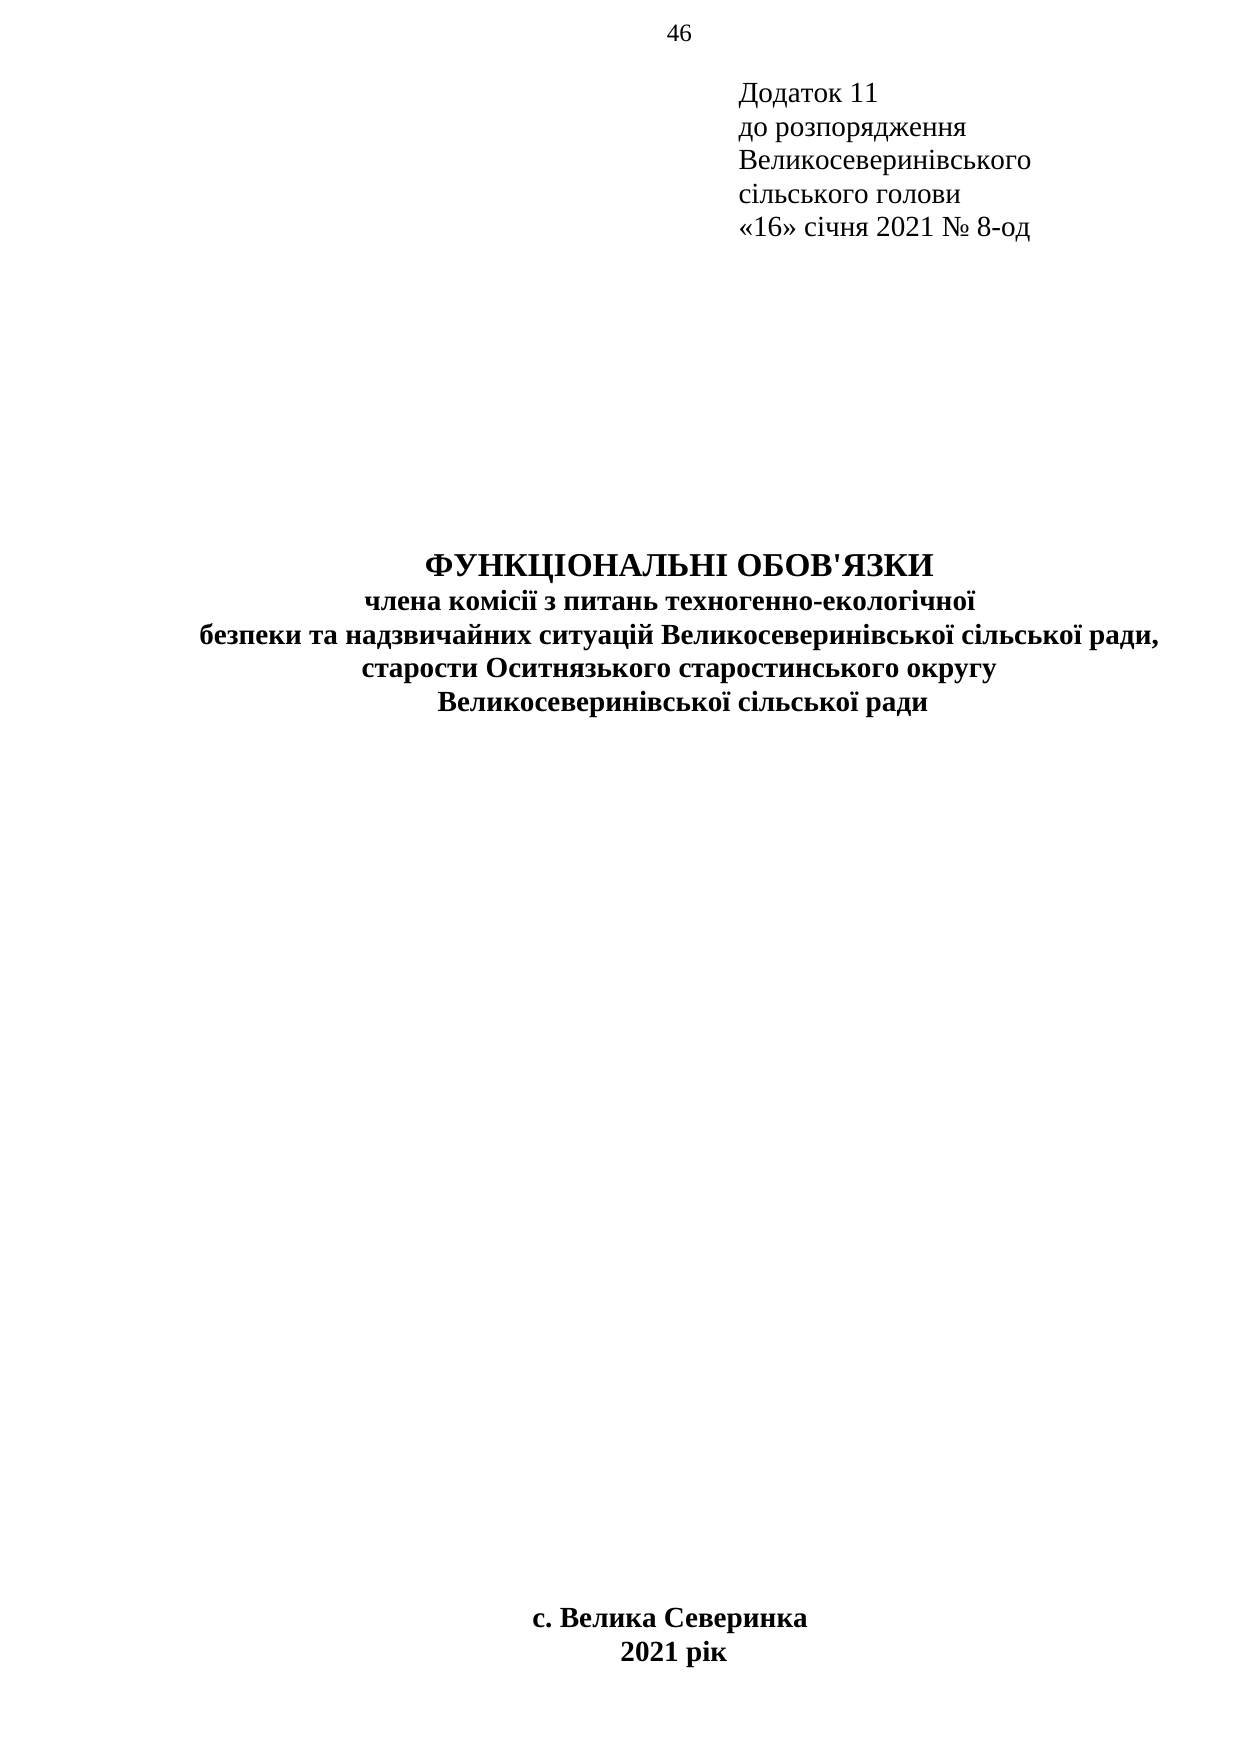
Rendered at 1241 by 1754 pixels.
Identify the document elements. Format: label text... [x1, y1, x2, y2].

text Додаток 11 [177, 75, 1181, 109]
text 2021 рік [177, 1634, 1162, 1668]
text старости Оситнязького старостинського округу [177, 651, 1181, 684]
text Великосеверинівської сільської ради [177, 684, 1181, 718]
text ФУНКЦІОНАЛЬНІ ОБОВ'ЯЗКИ [177, 545, 1181, 583]
text члена комісії з питань техногенно-екологічної [177, 583, 1162, 617]
text с. Велика Северинка [177, 1601, 1162, 1634]
text безпеки та надзвичайних ситуацій Великосеверинівської сільської ради, [177, 617, 1181, 651]
text «16» січня 2021 № 8-од [177, 209, 1181, 243]
text сільського голови [177, 176, 1181, 209]
text Великосеверинівського [177, 142, 1181, 176]
text до розпорядження [177, 109, 1181, 142]
